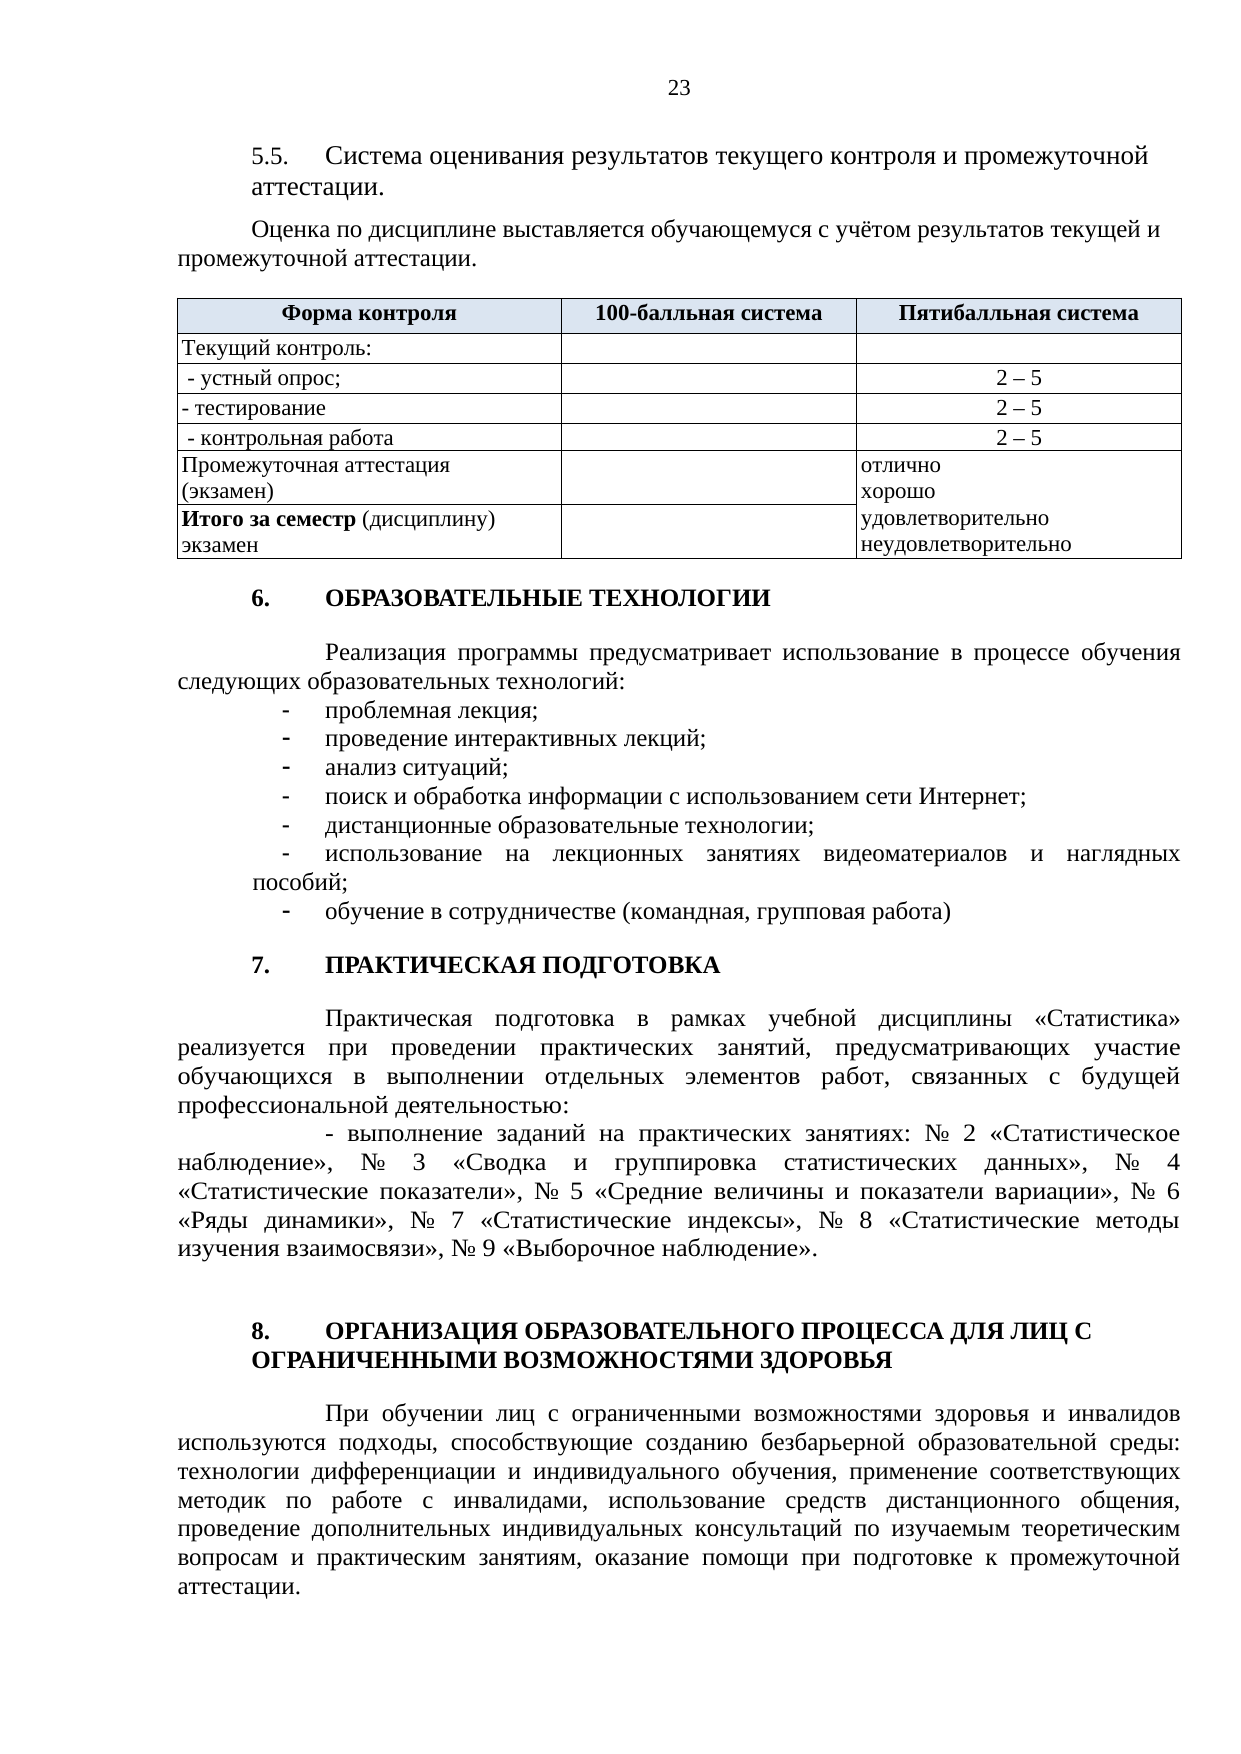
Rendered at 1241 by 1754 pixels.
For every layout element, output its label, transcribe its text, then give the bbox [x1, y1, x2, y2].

list При обучении лиц с ограниченными возможностями здоровья и инвалидов используются подходы, способствующие созданию безбарьерной образовательной среды: технологии дифференциации и индивидуального обучения, применение соответствующих методик по работе с инвалидами, использование средств дистанционного общения, проведение дополнительных индивидуальных консультаций по изучаемым теоретическим вопросам и практическим занятиям, оказание помощи при подготовке к промежуточной аттестации. [177, 1398, 1181, 1600]
table_cell - контрольная работа [178, 424, 561, 450]
list поиск и обработка информации с использованием сети Интернет; [252, 781, 1181, 810]
table_cell 2 – 5 [857, 424, 1181, 450]
table_cell [562, 364, 856, 393]
subtitle ОБРАЗОВАТЕЛЬНЫЕ ТЕХНОЛОГИИ [251, 583, 1181, 612]
list использование на лекционных занятиях видеоматериалов и наглядных пособий; [252, 838, 1181, 896]
list обучение в сотрудничестве (командная, групповая работа) [252, 896, 1181, 925]
list проблемная лекция; [252, 695, 1181, 723]
list Практическая подготовка в рамках учебной дисциплины «Статистика» реализуется при проведении практических занятий, предусматривающих участие обучающихся в выполнении отдельных элементов работ, связанных с будущей профессиональной деятельностью: [177, 1003, 1181, 1118]
table_cell Текущий контроль: [178, 334, 561, 363]
table_cell [562, 505, 856, 557]
table_cell [857, 334, 1181, 363]
list дистанционные образовательные технологии; [252, 810, 1181, 838]
list - выполнение заданий на практических занятиях: № 2 «Статистическое наблюдение», № 3 «Сводка и группировка статистических данных», № 4 «Статистические показатели», № 5 «Средние величины и показатели вариации», № 6 «Ряды динамики», № 7 «Статистические индексы», № 8 «Статистические методы изучения взаимосвязи», № 9 «Выборочное наблюдение». [177, 1118, 1181, 1262]
table_header 100-балльная система [562, 299, 856, 333]
table_header Форма контроля [178, 299, 561, 333]
list проведение интерактивных лекций; [252, 723, 1181, 752]
table_cell 2 – 5 [857, 364, 1181, 393]
list анализ ситуаций; [252, 752, 1181, 781]
table_cell Итого за семестр (дисциплину) экзамен [178, 505, 561, 557]
list Реализация программы предусматривает использование в процессе обучения следующих образовательных технологий: [177, 637, 1181, 695]
table_cell [562, 451, 856, 504]
table_cell [562, 334, 856, 363]
table_cell Промежуточная аттестация (экзамен) [178, 451, 561, 504]
subtitle ПРАКТИЧЕСКАЯ ПОДГОТОВКА [251, 950, 1181, 978]
table_cell - тестирование [178, 394, 561, 422]
subtitle Система оценивания результатов текущего контроля и промежуточной аттестации. [251, 139, 1181, 201]
subtitle ОРГАНИЗАЦИЯ ОБРАЗОВАТЕЛЬНОГО ПРОЦЕССА ДЛЯ ЛИЦ С ОГРАНИЧЕННЫМИ ВОЗМОЖНОСТЯМИ ЗДОРОВЬЯ [251, 1316, 1181, 1373]
table_cell [562, 424, 856, 450]
table_cell отлично хорошо удовлетворительно неудовлетворительно [857, 451, 1181, 557]
table_cell - устный опрос; [178, 364, 561, 393]
table_cell [562, 394, 856, 422]
text Оценка по дисциплине выставляется обучающемуся с учётом результатов текущей и промежуточной аттестации. [177, 214, 1181, 271]
table_cell 2 – 5 [857, 394, 1181, 422]
table_header Пятибалльная система [857, 299, 1181, 333]
